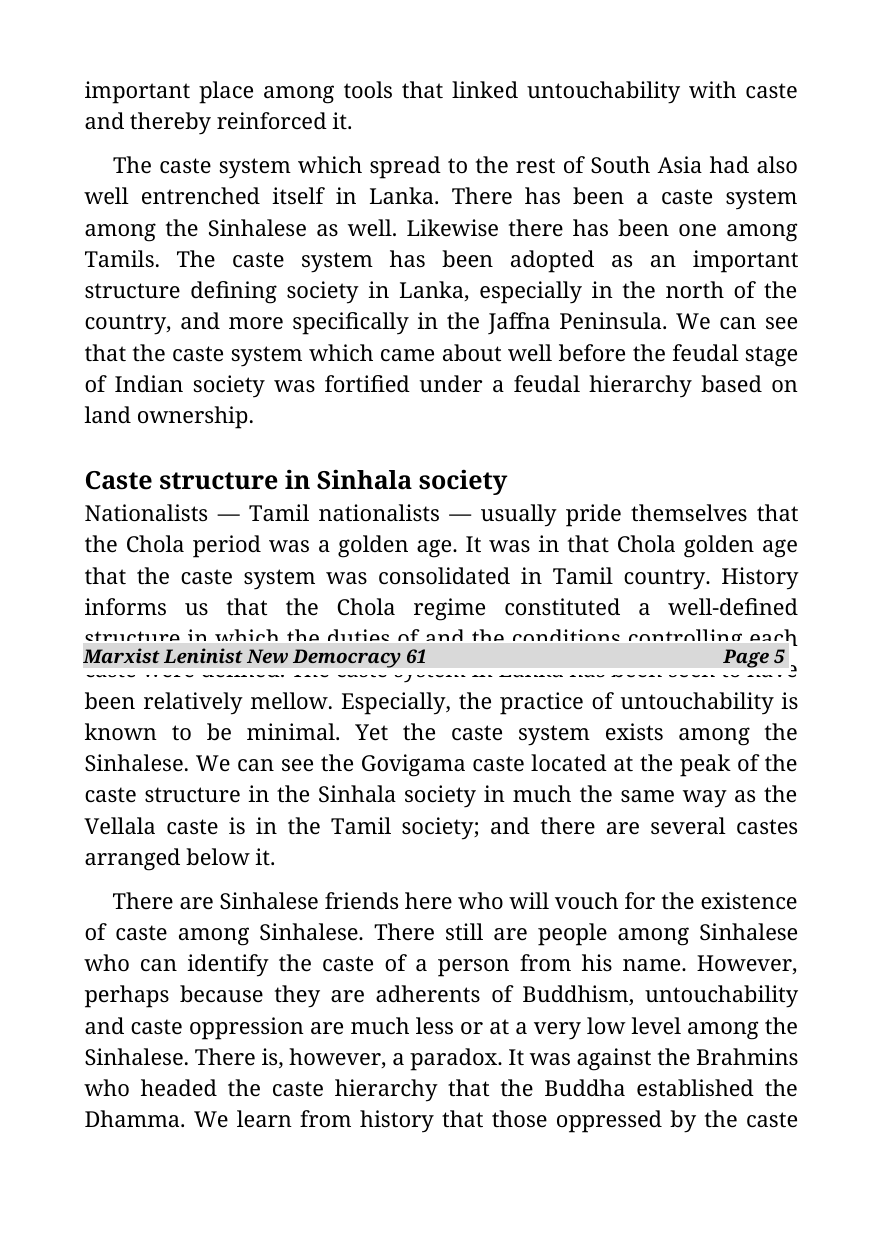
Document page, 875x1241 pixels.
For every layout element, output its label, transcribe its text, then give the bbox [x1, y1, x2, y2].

text Caste structure in Sinhala society [84, 462, 799, 497]
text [84, 886, 799, 1134]
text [84, 75, 799, 136]
text The caste system which spread to the rest of South Asia had also well entrenched itself in Lanka. There has been a caste system among the Sinhalese as well. Likewise there has been one among Tamils. The caste system has been adopted as an important structure defining society in Lanka, especially in the north of the country, and more specifically in the Jaffna Peninsula. We can see that the caste system which came about well before the feudal stage of Indian society was fortified under a feudal hierarchy based on land ownership. [84, 150, 799, 430]
text Nationalists — Tamil nationalists — usually pride themselves that the Chola period was a golden age. It was in that Chola golden age that the caste system was consolidated in Tamil country. History informs us that the Chola regime constituted a well-defined structure in which the duties of and the conditions controlling each caste were defined. The caste system in Lanka has been seen to have been relatively mellow. Especially, the practice of untouchability is known to be minimal. Yet the caste system exists among the Sinhalese. We can see the Govigama caste located at the peak of the caste structure in the Sinhala society in much the same way as the Vellala caste is in the Tamil society; and there are several castes arranged below it. [84, 498, 799, 872]
